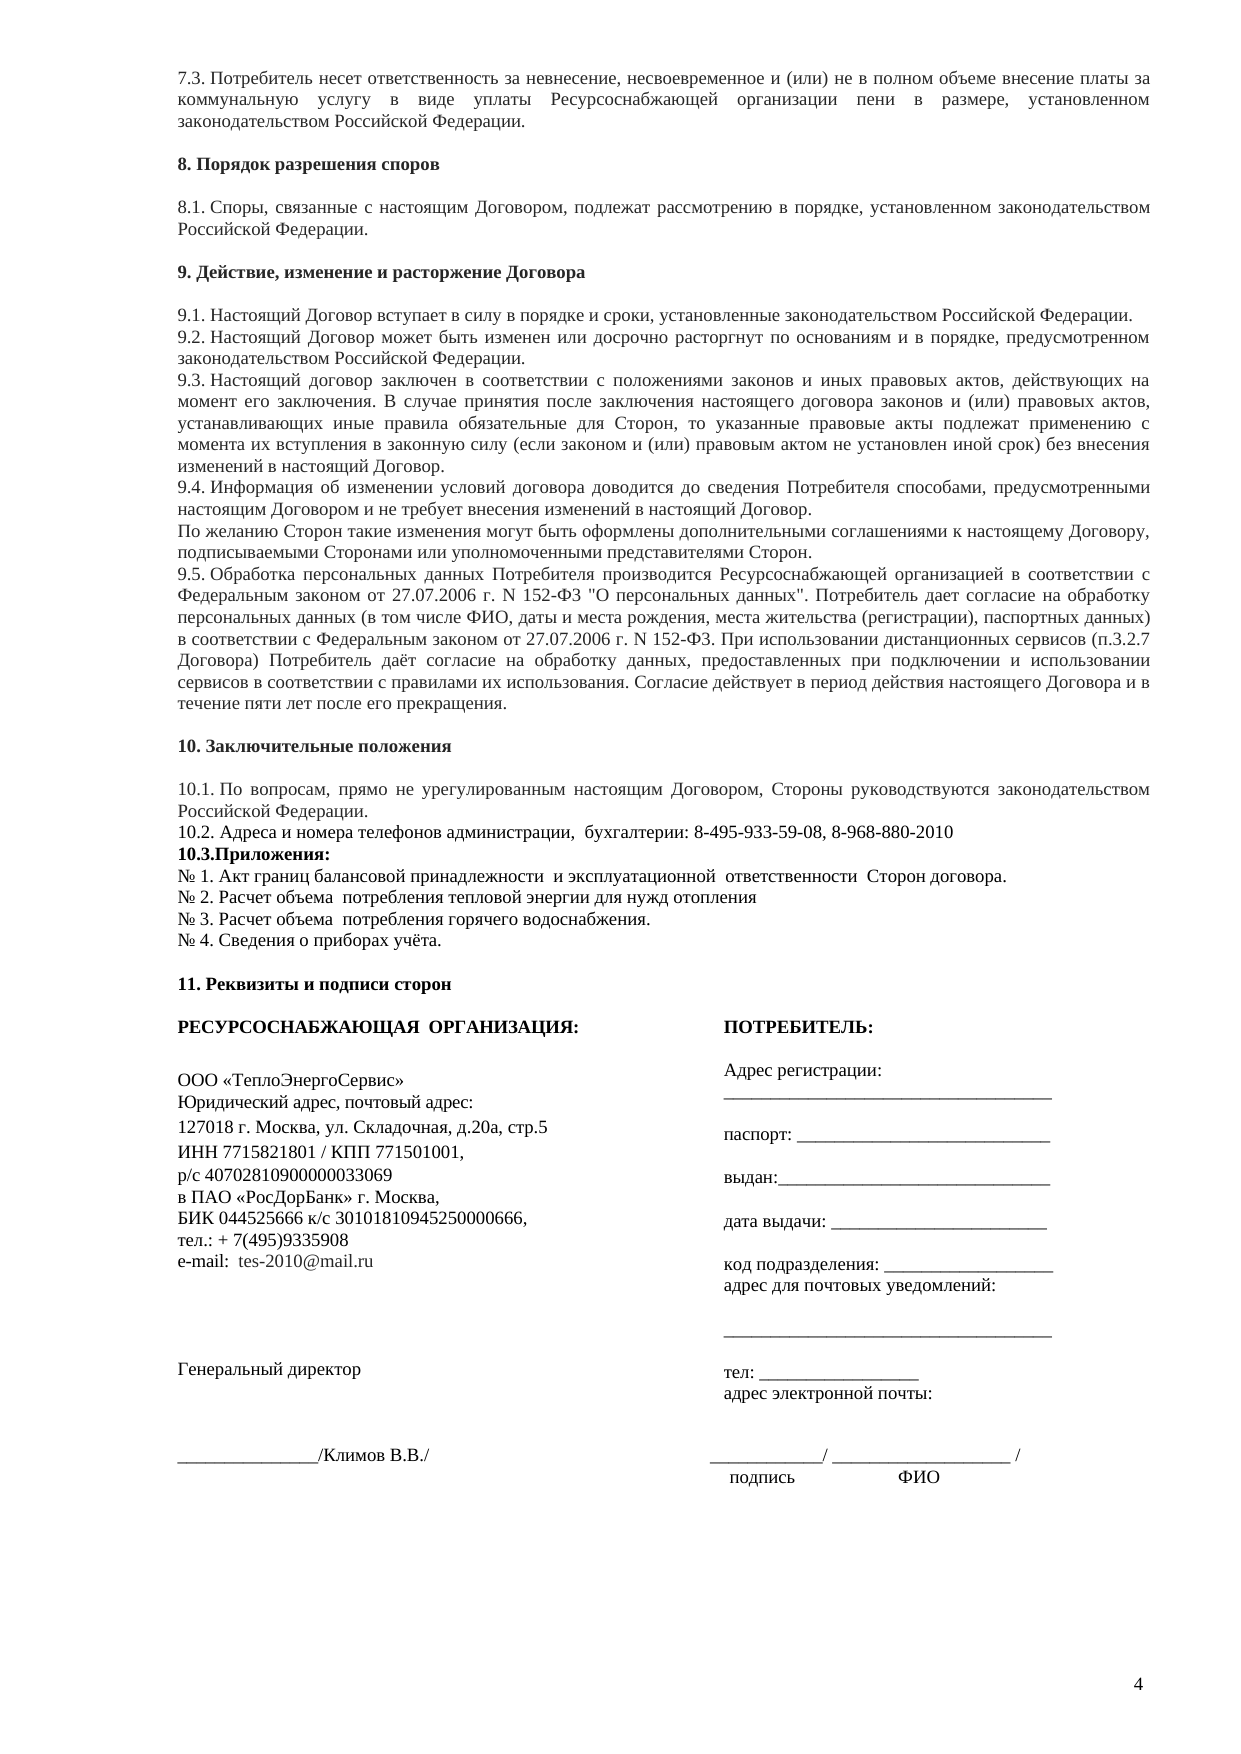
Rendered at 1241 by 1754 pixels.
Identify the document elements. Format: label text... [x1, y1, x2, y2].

text 9.3. Настоящий договор заключен в соответствии с положениями законов и иных правовых актов, действующих на момент его заключения. В случае принятия после заключения настоящего договора законов и (или) правовых актов, устанавливающих иные правила обязательные для Сторон, то указанные правовые акты подлежат применению с момента их вступления в законную силу (если законом и (или) правовым актом не установлен иной срок) без внесения изменений в настоящий Договор. [177, 369, 1152, 476]
table_header ПОТРЕБИТЕЛЬ: Адрес регистрации: ___________________________________ паспорт: ___________________________ выдан:_____________________________ дата выдачи: _______________________ код подразделения: __________________ адрес для почтовых уведомлений: ___________________________________ тел: _________________ адрес электронной почты: [712, 1016, 1126, 1423]
text 9.4. Информация об изменении условий договора доводится до сведения Потребителя способами, предусмотренными настоящим Договором и не требует внесения изменений в настоящий Договор. [177, 476, 1152, 519]
text № 2. Расчет объема потребления тепловой энергии для нужд отопления [177, 886, 1152, 908]
text 9. Действие, изменение и расторжение Договора [177, 261, 1152, 282]
text 10.1. По вопросам, прямо не урегулированным настоящим Договором, Стороны руководствуются законодательством Российской Федерации. [177, 778, 1152, 821]
table_header РЕСУРСОСНАБЖАЮЩАЯ ОРГАНИЗАЦИЯ: ООО «ТеплоЭнергоСервис» Юридический адрес, почтовый адрес: 127018 г. Москва, ул. Складочная, д.20а, стр.5 ИНН 7715821801 / КПП 771501001, р/с 40702810900000033069 в ПАО «РосДорБанк» г. Москва, БИК 044525666 к/с 30101810945250000666, тел.: + 7(495)9335908 e-mail: tes-2010@mail.ru Генеральный директор [166, 1016, 712, 1423]
text 9.2. Настоящий Договор может быть изменен или досрочно расторгнут по основаниям и в порядке, предусмотренном законодательством Российской Федерации. [177, 326, 1152, 369]
text 10. Заключительные положения [177, 735, 1152, 757]
text подпись ФИО [177, 1466, 1152, 1487]
text 9.1. Настоящий Договор вступает в силу в порядке и сроки, установленные законодательством Российской Федерации. [177, 304, 1152, 326]
text № 1. Акт границ балансовой принадлежности и эксплуатационной ответственности Сторон договора. [177, 864, 1152, 886]
text 10.3.Приложения: [177, 843, 1152, 864]
text 8.1. Споры, связанные с настоящим Договором, подлежат рассмотрению в порядке, установленном законодательством Российской Федерации. [177, 196, 1152, 239]
text № 3. Расчет объема потребления горячего водоснабжения. [177, 908, 1152, 929]
text 8. Порядок разрешения споров [177, 153, 1152, 174]
text № 4. Сведения о приборах учёта. [177, 929, 1152, 951]
text 11. Реквизиты и подписи сторон [177, 972, 1152, 994]
text 10.2. Адреса и номера телефонов администрации, бухгалтерии: 8-495-933-59-08, 8-968-880-2010 [177, 821, 1152, 843]
text 9.5. Обработка персональных данных Потребителя производится Ресурсоснабжающей организацией в соответствии с Федеральным законом от 27.07.2006 г. N 152-Ф3 "О персональных данных". Потребитель дает согласие на обработку персональных данных (в том числе ФИО, даты и места рождения, места жительства (регистрации), паспортных данных) в соответствии с Федеральным законом от 27.07.2006 г. N 152-Ф3. При использовании дистанционных сервисов (п.3.2.7 Договора) Потребитель даёт согласие на обработку данных, предоставленных при подключении и использовании сервисов в соответствии с правилами их использования. Согласие действует в период действия настоящего Договора и в течение пяти лет после его прекращения. [177, 563, 1152, 714]
text 7.3. Потребитель несет ответственность за невнесение, несвоевременное и (или) не в полном объеме внесение платы за коммунальную услугу в виде уплаты Ресурсоснабжающей организации пени в размере, установленном законодательством Российской Федерации. [177, 67, 1152, 131]
text _______________/Климов В.В./ ____________/ ___________________ / [177, 1444, 1152, 1466]
text По желанию Сторон такие изменения могут быть оформлены дополнительными соглашениями к настоящему Договору, подписываемыми Сторонами или уполномоченными представителями Сторон. [177, 519, 1152, 563]
